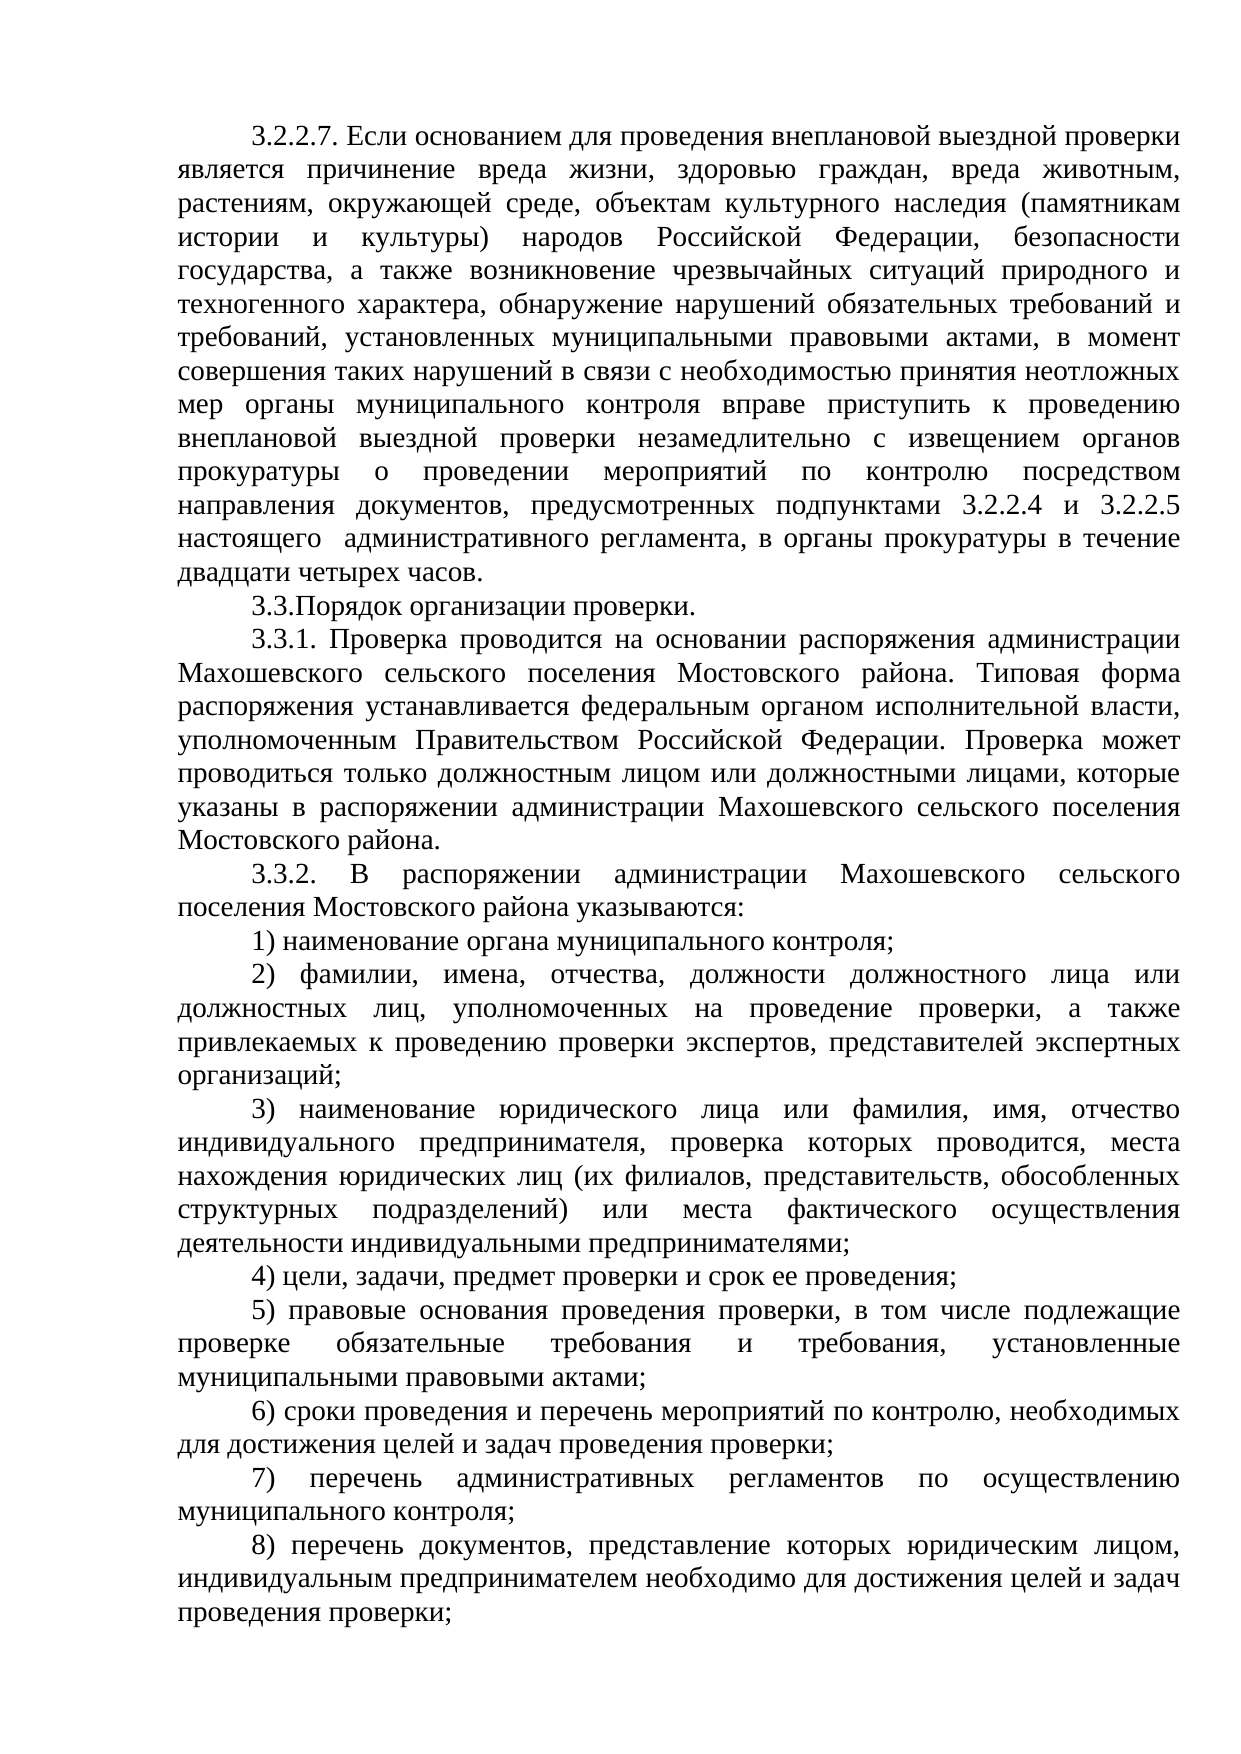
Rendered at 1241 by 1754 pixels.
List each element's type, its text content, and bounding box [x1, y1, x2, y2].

text 3.3.2. В распоряжении администрации Махошевского сельского поселения Мостовского района указываются: [177, 856, 1181, 923]
text 8) перечень документов, представление которых юридическим лицом, индивидуальным предпринимателем необходимо для достижения целей и задач проведения проверки; [177, 1527, 1181, 1627]
text 1) наименование органа муниципального контроля; [177, 923, 1181, 957]
text 3.2.2.7. Если основанием для проведения внеплановой выездной проверки является причинение вреда жизни, здоровью граждан, вреда животным, растениям, окружающей среде, объектам культурного наследия (памятникам истории и культуры) народов Российской Федерации, безопасности государства, а также возникновение чрезвычайных ситуаций природного и техногенного характера, обнаружение нарушений обязательных требований и требований, установленных муниципальными правовыми актами, в момент совершения таких нарушений в связи с необходимостью принятия неотложных мер органы муниципального контроля вправе приступить к проведению внеплановой выездной проверки незамедлительно с извещением органов прокуратуры о проведении мероприятий по контролю посредством направления документов, предусмотренных подпунктами 3.2.2.4 и 3.2.2.5 настоящего административного регламента, в органы прокуратуры в течение двадцати четырех часов. [177, 118, 1181, 588]
text 3.3.1. Проверка проводится на основании распоряжения администрации Махошевского сельского поселения Мостовского района. Типовая форма распоряжения устанавливается федеральным органом исполнительной власти, уполномоченным Правительством Российской Федерации. Проверка может проводиться только должностным лицом или должностными лицами, которые указаны в распоряжении администрации Махошевского сельского поселения Мостовского района. [177, 621, 1181, 856]
text 5) правовые основания проведения проверки, в том числе подлежащие проверке обязательные требования и требования, установленные муниципальными правовыми актами; [177, 1292, 1181, 1393]
text 2) фамилии, имена, отчества, должности должностного лица или должностных лиц, уполномоченных на проведение проверки, а также привлекаемых к проведению проверки экспертов, представителей экспертных организаций; [177, 957, 1181, 1091]
text 3.3.Порядок организации проверки. [177, 588, 1181, 621]
text 3) наименование юридического лица или фамилия, имя, отчество индивидуального предпринимателя, проверка которых проводится, места нахождения юридических лиц (их филиалов, представительств, обособленных структурных подразделений) или места фактического осуществления деятельности индивидуальными предпринимателями; [177, 1091, 1181, 1258]
text 6) сроки проведения и перечень мероприятий по контролю, необходимых для достижения целей и задач проведения проверки; [177, 1393, 1181, 1460]
text 4) цели, задачи, предмет проверки и срок ее проведения; [177, 1258, 1181, 1292]
text 7) перечень административных регламентов по осуществлению муниципального контроля; [177, 1460, 1181, 1527]
